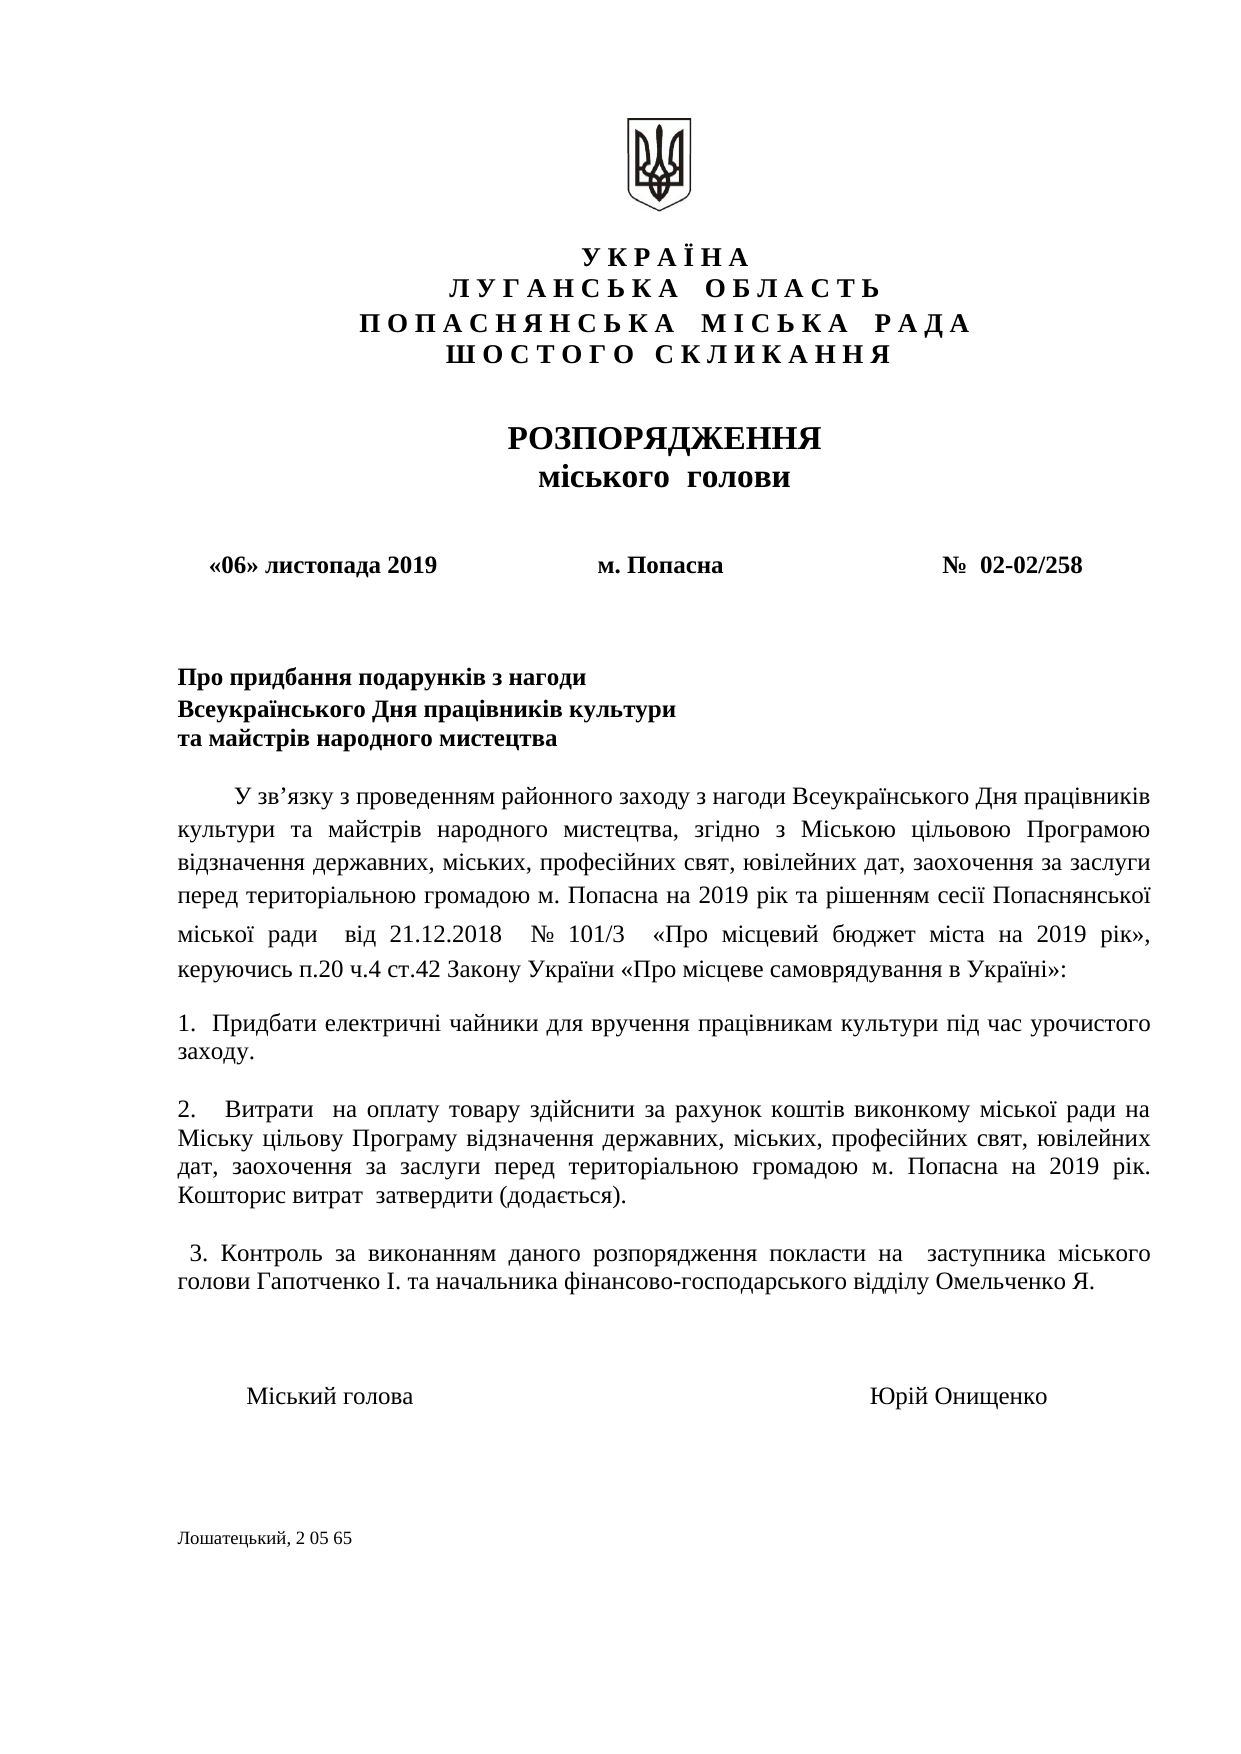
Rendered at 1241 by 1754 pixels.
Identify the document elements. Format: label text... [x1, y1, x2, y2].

text Міський голова Юрій Онищенко [177, 1381, 1152, 1410]
text міського голови [177, 457, 1152, 495]
text У зв’язку з проведенням районного заходу з нагоди Всеукраїнського Дня працівників культури та майстрів народного мистецтва, згідно з Міською цільовою Програмою відзначення державних, міських, професійних свят, ювілейних дат, заохочення за заслуги перед територіальною громадою м. Попасна на 2019 рік та рішенням сесії Попаснянської міської ради від 21.12.2018 № 101/3 «Про місцевий бюджет міста на 2019 рік», керуючись п.20 ч.4 ст.42 Закону України «Про місцеве самоврядування в Україні»: [177, 781, 1152, 983]
text 3. Контроль за виконанням даного розпорядження покласти на заступника міського голови Гапотченко І. та начальника фінансово-господарського відділу Омельченко Я. [177, 1238, 1152, 1295]
subtitle П О П А С Н Я Н С Ь К А М І С Ь К А Р А Д А [177, 307, 1152, 339]
subtitle РОЗПОРЯДЖЕННЯ [177, 418, 1152, 457]
text Про придбання подарунків з нагоди [177, 662, 1152, 690]
text Л У Г А Н С Ь К А О Б Л А С Т Ь [177, 272, 1152, 303]
text «06» листопада 2019 м. Попасна № 02-02/258 [177, 550, 1152, 579]
text 1. Придбати електричні чайники для вручення працівникам культури під час урочистого заходу. [177, 1008, 1152, 1065]
subtitle Ш О С Т О Г О С К Л И К А Н Н Я [177, 339, 1152, 370]
text Лошатецький, 2 05 65 [177, 1527, 1152, 1548]
text 2. Витрати на оплату товару здійснити за рахунок коштів виконкому міської ради на Міську цільову Програму відзначення державних, міських, професійних свят, ювілейних дат, заохочення за заслуги перед територіальною громадою м. Попасна на 2019 рік. Кошторис витрат затвердити (додається). [177, 1094, 1152, 1209]
picture [627, 118, 692, 212]
text Всеукраїнського Дня працівників культури та майстрів народного мистецтва [177, 694, 1152, 752]
subtitle У К Р А Ї Н А [177, 241, 1152, 272]
